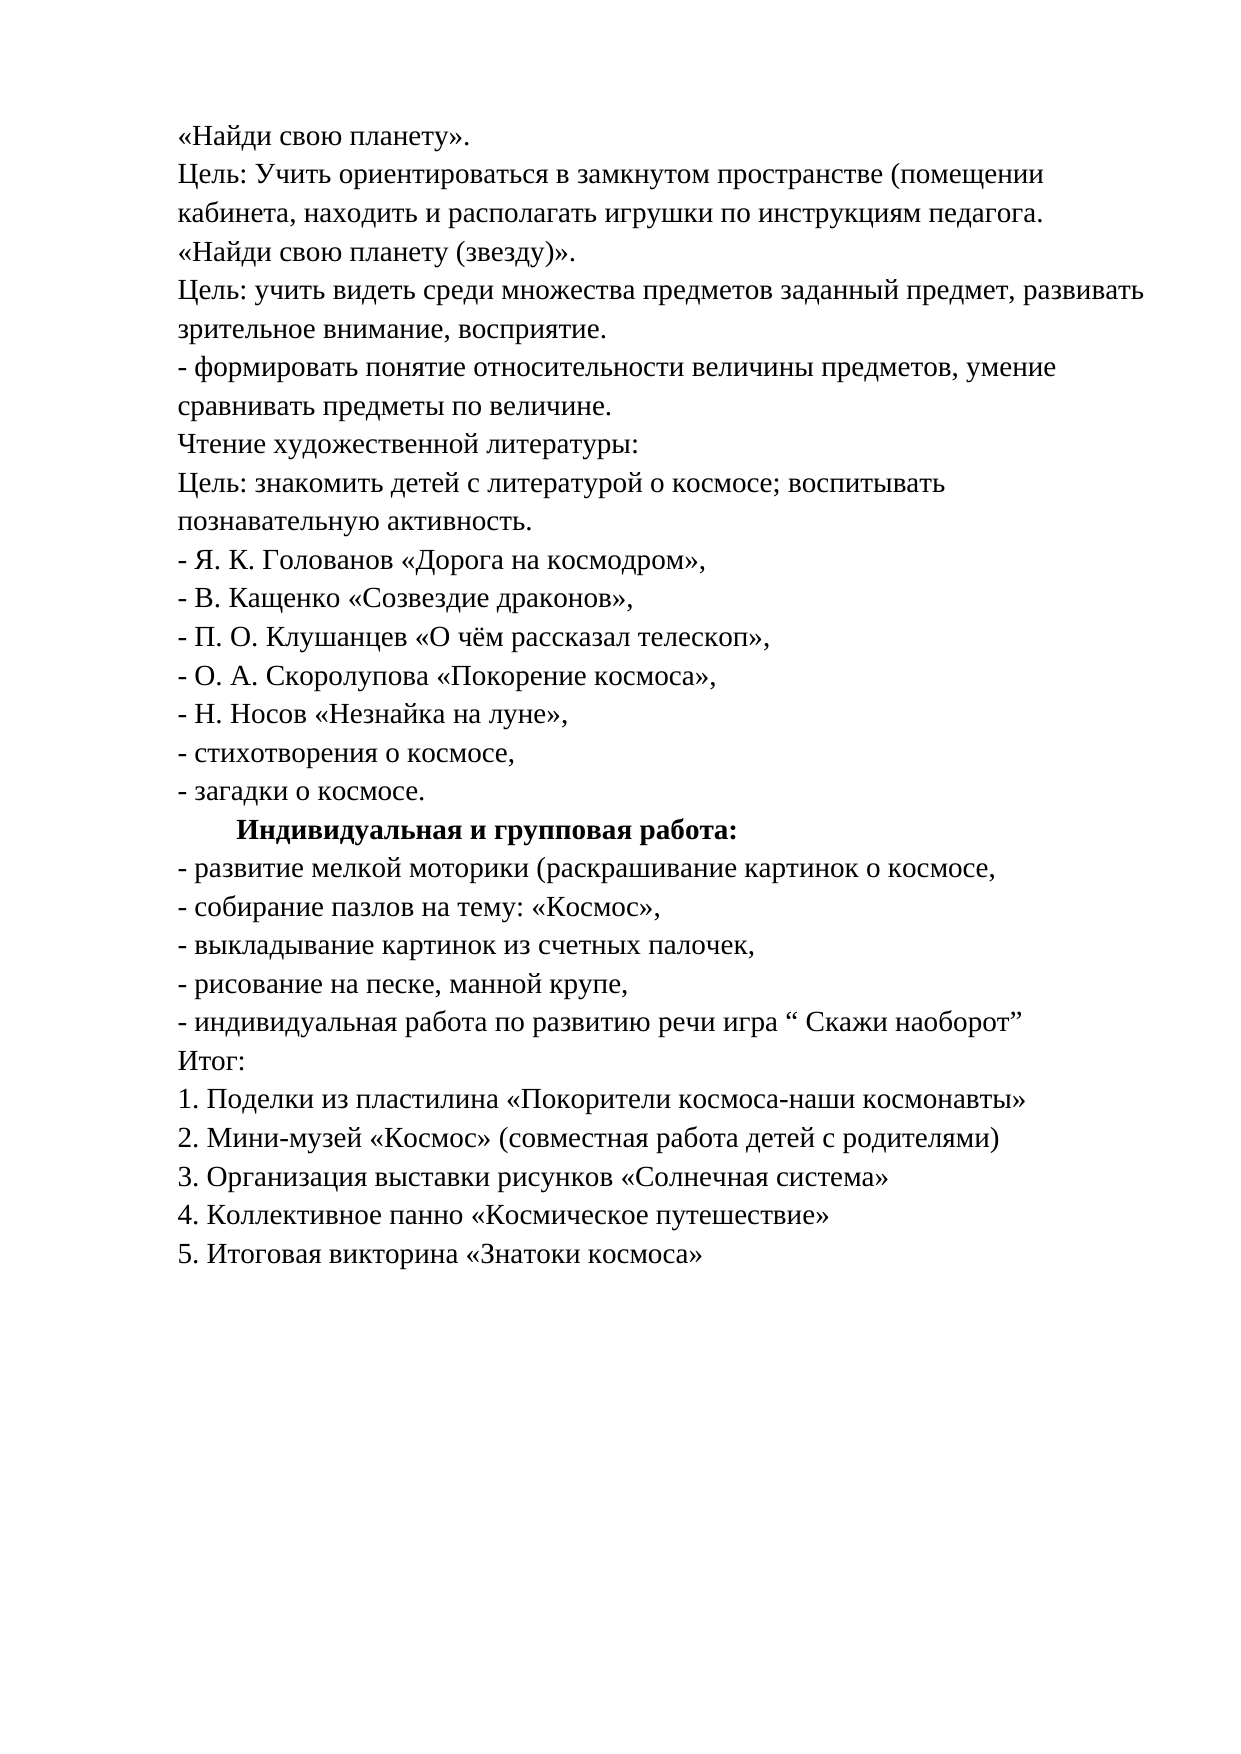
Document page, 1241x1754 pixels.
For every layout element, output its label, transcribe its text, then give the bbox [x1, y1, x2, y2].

text - Я. К. Голованов «Дорога на космодром», [177, 542, 1152, 576]
text - формировать понятие относительности величины предметов, умение сравнивать предметы по величине. [177, 349, 1152, 421]
text - О. А. Скоролупова «Покорение космоса», [177, 658, 1152, 691]
text - В. Кащенко «Созвездие драконов», [177, 581, 1152, 614]
text - собирание пазлов на тему: «Космос», [177, 889, 1152, 922]
text - индивидуальная работа по развитию речи игра “ Скажи наоборот” [177, 1004, 1152, 1038]
text - П. О. Клушанцев «О чём рассказал телескоп», [177, 619, 1152, 653]
text 3. Организация выставки рисунков «Солнечная система» [177, 1159, 1152, 1192]
text - загадки о космосе. [177, 773, 1152, 807]
text Итог: [177, 1043, 1152, 1077]
text - Н. Носов «Незнайка на луне», [177, 696, 1152, 730]
text Индивидуальная и групповая работа: [177, 812, 1152, 845]
text «Найди свою планету (звезду)». [177, 234, 1152, 267]
text Цель: Учить ориентироваться в замкнутом пространстве (помещении кабинета, находить и располагать игрушки по инструкциям педагога. [177, 157, 1152, 229]
text 1. Поделки из пластилина «Покорители космоса-наши космонавты» [177, 1082, 1152, 1115]
text Цель: учить видеть среди множества предметов заданный предмет, развивать зрительное внимание, восприятие. [177, 272, 1152, 344]
text 2. Мини-музей «Космос» (совместная работа детей с родителями) [177, 1120, 1152, 1154]
text 4. Коллективное панно «Космическое путешествие» [177, 1197, 1152, 1231]
text - рисование на песке, манной крупе, [177, 966, 1152, 999]
text Чтение художественной литературы: [177, 426, 1152, 460]
text - стихотворения о космосе, [177, 735, 1152, 768]
text - выкладывание картинок из счетных палочек, [177, 927, 1152, 961]
text 5. Итоговая викторина «Знатоки космоса» [177, 1236, 1152, 1269]
text - развитие мелкой моторики (раскрашивание картинок о космосе, [177, 850, 1152, 884]
text Цель: знакомить детей с литературой о космосе; воспитывать познавательную активность. [177, 465, 1152, 537]
text «Найди свою планету». [177, 118, 1152, 152]
